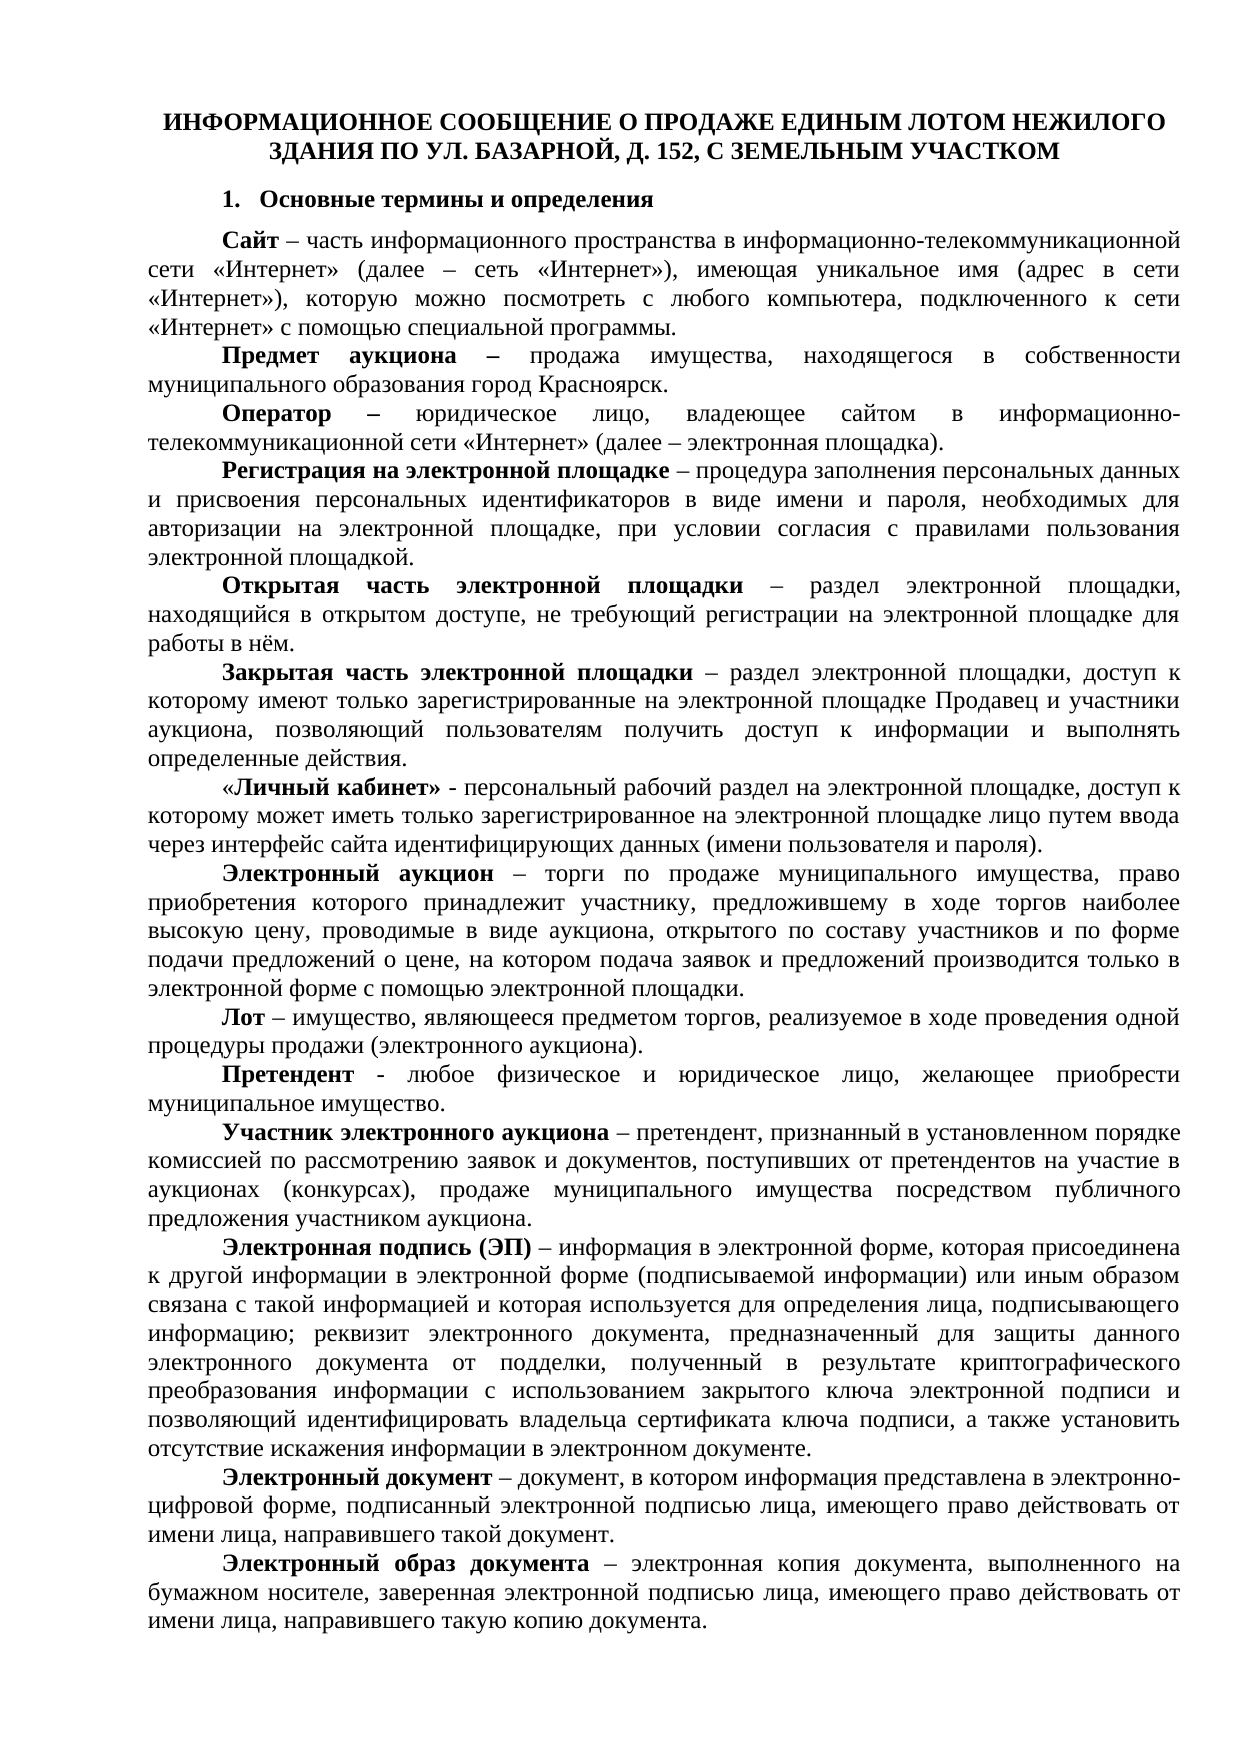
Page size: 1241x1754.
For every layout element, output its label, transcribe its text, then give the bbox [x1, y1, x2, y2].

text Открытая часть электронной площадки – раздел электронной площадки, находящийся в открытом доступе, не требующий регистрации на электронной площадке для работы в нём. [148, 570, 1181, 657]
text Электронный документ – документ, в котором информация представлена в электронно-цифровой форме, подписанный электронной подписью лица, имеющего право действовать от имени лица, направившего такой документ. [148, 1462, 1181, 1548]
text Предмет аукциона – продажа имущества, находящегося в собственности муниципального образования город Красноярск. [148, 340, 1181, 398]
text Претендент - любое физическое и юридическое лицо, желающее приобрести муниципальное имущество. [148, 1059, 1181, 1117]
text ИНФОРМАЦИОННОЕ СООБЩЕНИЕ О ПРОДАЖЕ ЕДИНЫМ ЛОТОМ НЕЖИЛОГО ЗДАНИЯ ПО УЛ. БАЗАРНОЙ, Д. 152, С ЗЕМЕЛЬНЫМ УЧАСТКОМ [148, 107, 1181, 165]
text Закрытая часть электронной площадки – раздел электронной площадки, доступ к которому имеют только зарегистрированные на электронной площадке Продавец и участники аукциона, позволяющий пользователям получить доступ к информации и выполнять определенные действия. [148, 657, 1181, 772]
text Оператор – юридическое лицо, владеющее сайтом в информационно-телекоммуникационной сети «Интернет» (далее – электронная площадка). [148, 398, 1181, 455]
text Лот – имущество, являющееся предметом торгов, реализуемое в ходе проведения одной процедуры продажи (электронного аукциона). [148, 1002, 1181, 1059]
text Сайт – часть информационного пространства в информационно-телекоммуникационной сети «Интернет» (далее – сеть «Интернет»), имеющая уникальное имя (адрес в сети «Интернет»), которую можно посмотреть с любого компьютера, подключенного к сети «Интернет» с помощью специальной программы. [148, 225, 1181, 340]
text Электронный образ документа – электронная копия документа, выполненного на бумажном носителе, заверенная электронной подписью лица, имеющего право действовать от имени лица, направившего такую копию документа. [148, 1548, 1181, 1634]
text Участник электронного аукциона – претендент, признанный в установленном порядке комиссией по рассмотрению заявок и документов, поступивших от претендентов на участие в аукционах (конкурсах), продаже муниципального имущества посредством публичного предложения участником аукциона. [148, 1117, 1181, 1232]
text Электронный аукцион – торги по продаже муниципального имущества, право приобретения которого принадлежит участнику, предложившему в ходе торгов наиболее высокую цену, проводимые в виде аукциона, открытого по составу участников и по форме подачи предложений о цене, на котором подача заявок и предложений производится только в электронной форме с помощью электронной площадки. [148, 858, 1181, 1002]
text Регистрация на электронной площадке – процедура заполнения персональных данных и присвоения персональных идентификаторов в виде имени и пароля, необходимых для авторизации на электронной площадке, при условии согласия с правилами пользования электронной площадкой. [148, 455, 1181, 570]
list Основные термины и определения [222, 184, 1181, 213]
text «Личный кабинет» - персональный рабочий раздел на электронной площадке, доступ к которому может иметь только зарегистрированное на электронной площадке лицо путем ввода через интерфейс сайта идентифицирующих данных (имени пользователя и пароля). [148, 772, 1181, 858]
text Электронная подпись (ЭП) – информация в электронной форме, которая присоединена к другой информации в электронной форме (подписываемой информации) или иным образом связана с такой информацией и которая используется для определения лица, подписывающего информацию; реквизит электронного документа, предназначенный для защиты данного электронного документа от подделки, полученный в результате криптографического преобразования информации с использованием закрытого ключа электронной подписи и позволяющий идентифицировать владельца сертификата ключа подписи, а также установить отсутствие искажения информации в электронном документе. [148, 1232, 1181, 1462]
